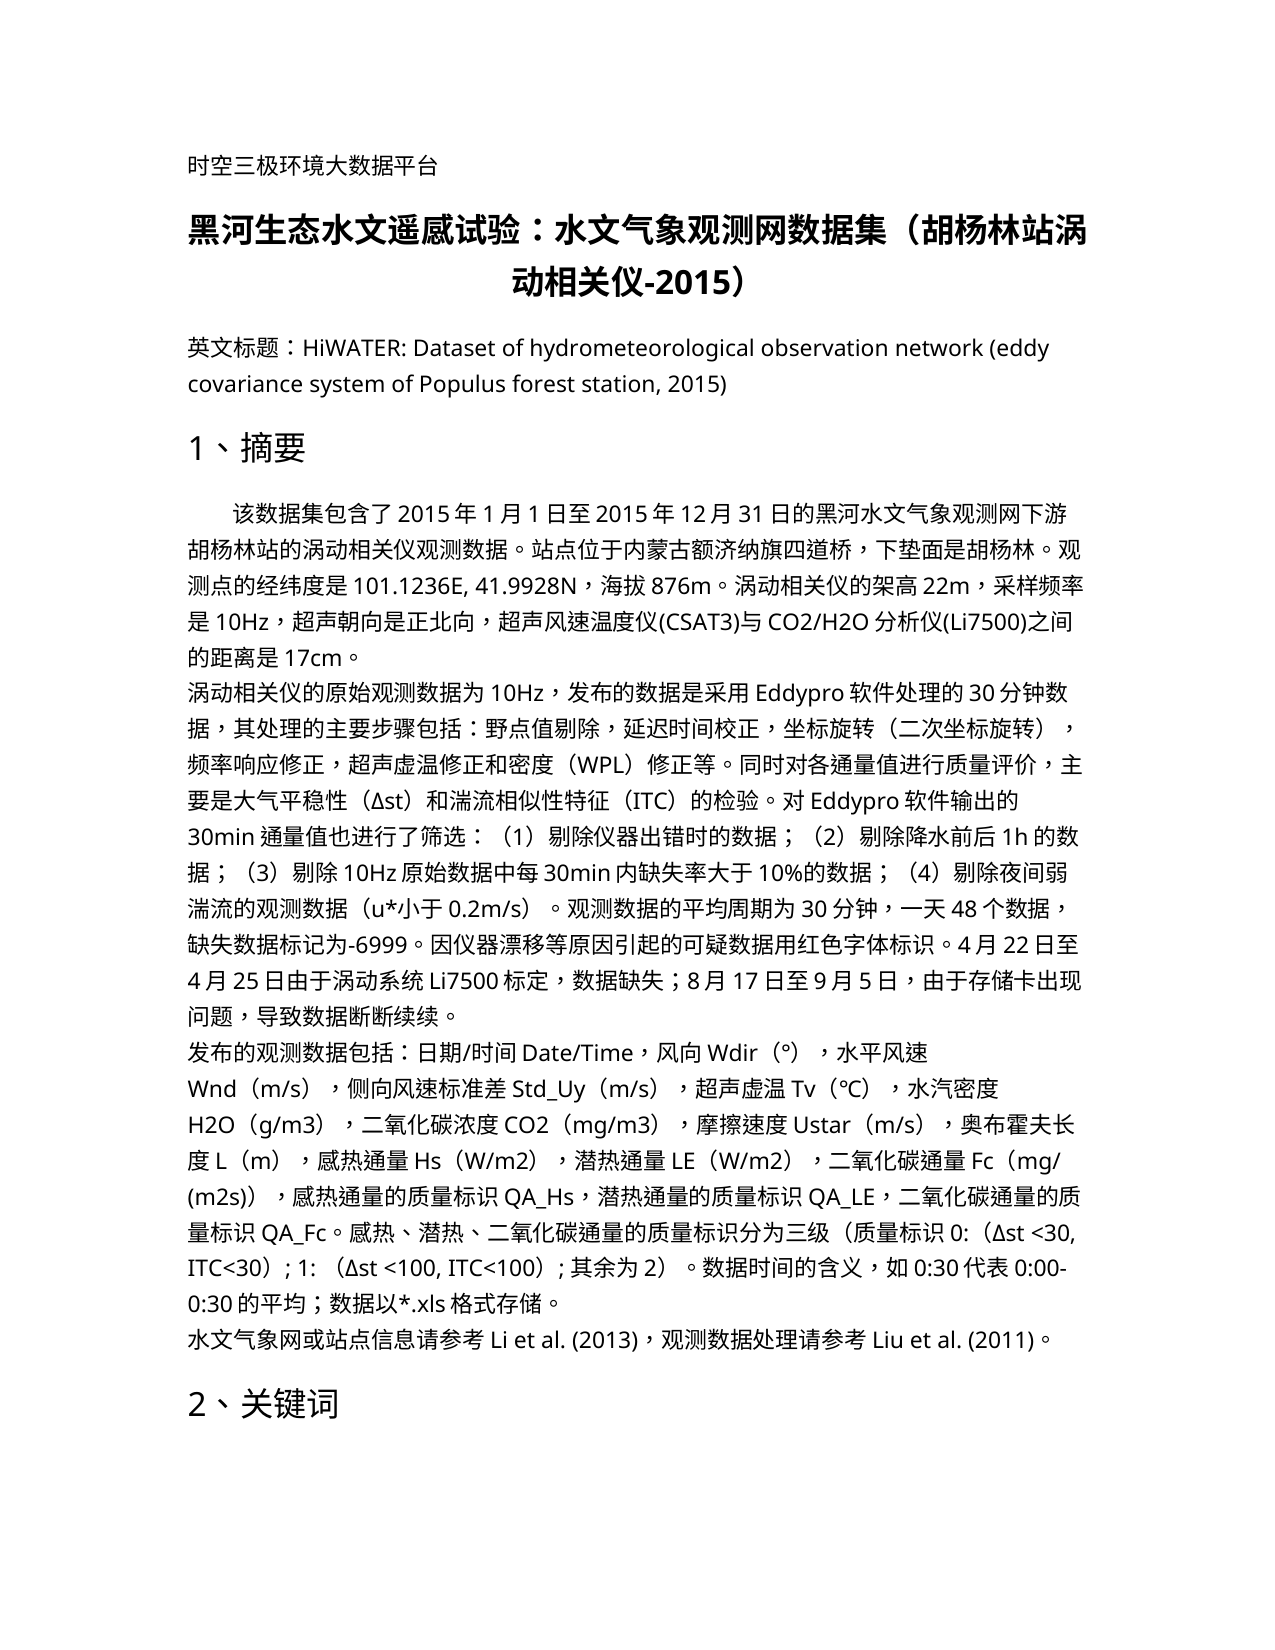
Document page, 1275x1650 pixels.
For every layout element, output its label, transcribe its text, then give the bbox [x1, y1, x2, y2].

text 该数据集包含了2015年1月1日至2015年12月31日的黑河水文气象观测网下游胡杨林站的涡动相关仪观测数据。站点位于内蒙古额济纳旗四道桥，下垫面是胡杨林。观测点的经纬度是101.1236E, 41.9928N，海拔876m。涡动相关仪的架高22m，采样频率是10Hz，超声朝向是正北向，超声风速温度仪(CSAT3)与CO2/H2O分析仪(Li7500)之间的距离是17cm。 涡动相关仪的原始观测数据为10Hz，发布的数据是采用Eddypro软件处理的30分钟数据，其处理的主要步骤包括：野点值剔除，延迟时间校正，坐标旋转（二次坐标旋转），频率响应修正，超声虚温修正和密度（WPL）修正等。同时对各通量值进行质量评价，主要是大气平稳性（Δst）和湍流相似性特征（ITC）的检验。对Eddypro软件输出的30min通量值也进行了筛选：（1）剔除仪器出错时的数据；（2）剔除降水前后1h的数据；（3）剔除10Hz原始数据中每30min内缺失率大于10%的数据；（4）剔除夜间弱湍流的观测数据（u*小于0.2m/s）。观测数据的平均周期为30分钟，一天48个数据，缺失数据标记为-6999。因仪器漂移等原因引起的可疑数据用红色字体标识。4月22日至4月25日由于涡动系统Li7500标定，数据缺失；8月17日至9月5日，由于存储卡出现问题，导致数据断断续续。 发布的观测数据包括：日期/时间Date/Time，风向Wdir（°），水平风速Wnd（m/s），侧向风速标准差Std_Uy（m/s），超声虚温Tv（℃），水汽密度H2O（g/m3），二氧化碳浓度CO2（mg/m3），摩擦速度Ustar（m/s），奥布霍夫长度L（m），感热通量Hs（W/m2），潜热通量LE（W/m2），二氧化碳通量Fc（mg/(m2s)），感热通量的质量标识QA_Hs，潜热通量的质量标识QA_LE，二氧化碳通量的质量标识QA_Fc。感热、潜热、二氧化碳通量的质量标识分为三级（质量标识0:（Δst <30, ITC<30）; 1: （Δst <100, ITC<100）; 其余为2）。数据时间的含义，如0:30代表0:00-0:30的平均；数据以*.xls格式存储。 水文气象网或站点信息请参考Li et al. (2013)，观测数据处理请参考Liu et al. (2011)。 [187, 498, 1087, 1356]
text 英文标题：HiWATER: Dataset of hydrometeorological observation network (eddy covariance system of Populus forest station, 2015) [187, 332, 1087, 399]
text 2、关键词 [187, 1381, 1087, 1426]
text 时空三极环境大数据平台 [187, 150, 1087, 181]
text 1、摘要 [187, 425, 1087, 470]
text 黑河生态水文遥感试验：水文气象观测网数据集（胡杨林站涡动相关仪-2015） [187, 207, 1087, 304]
